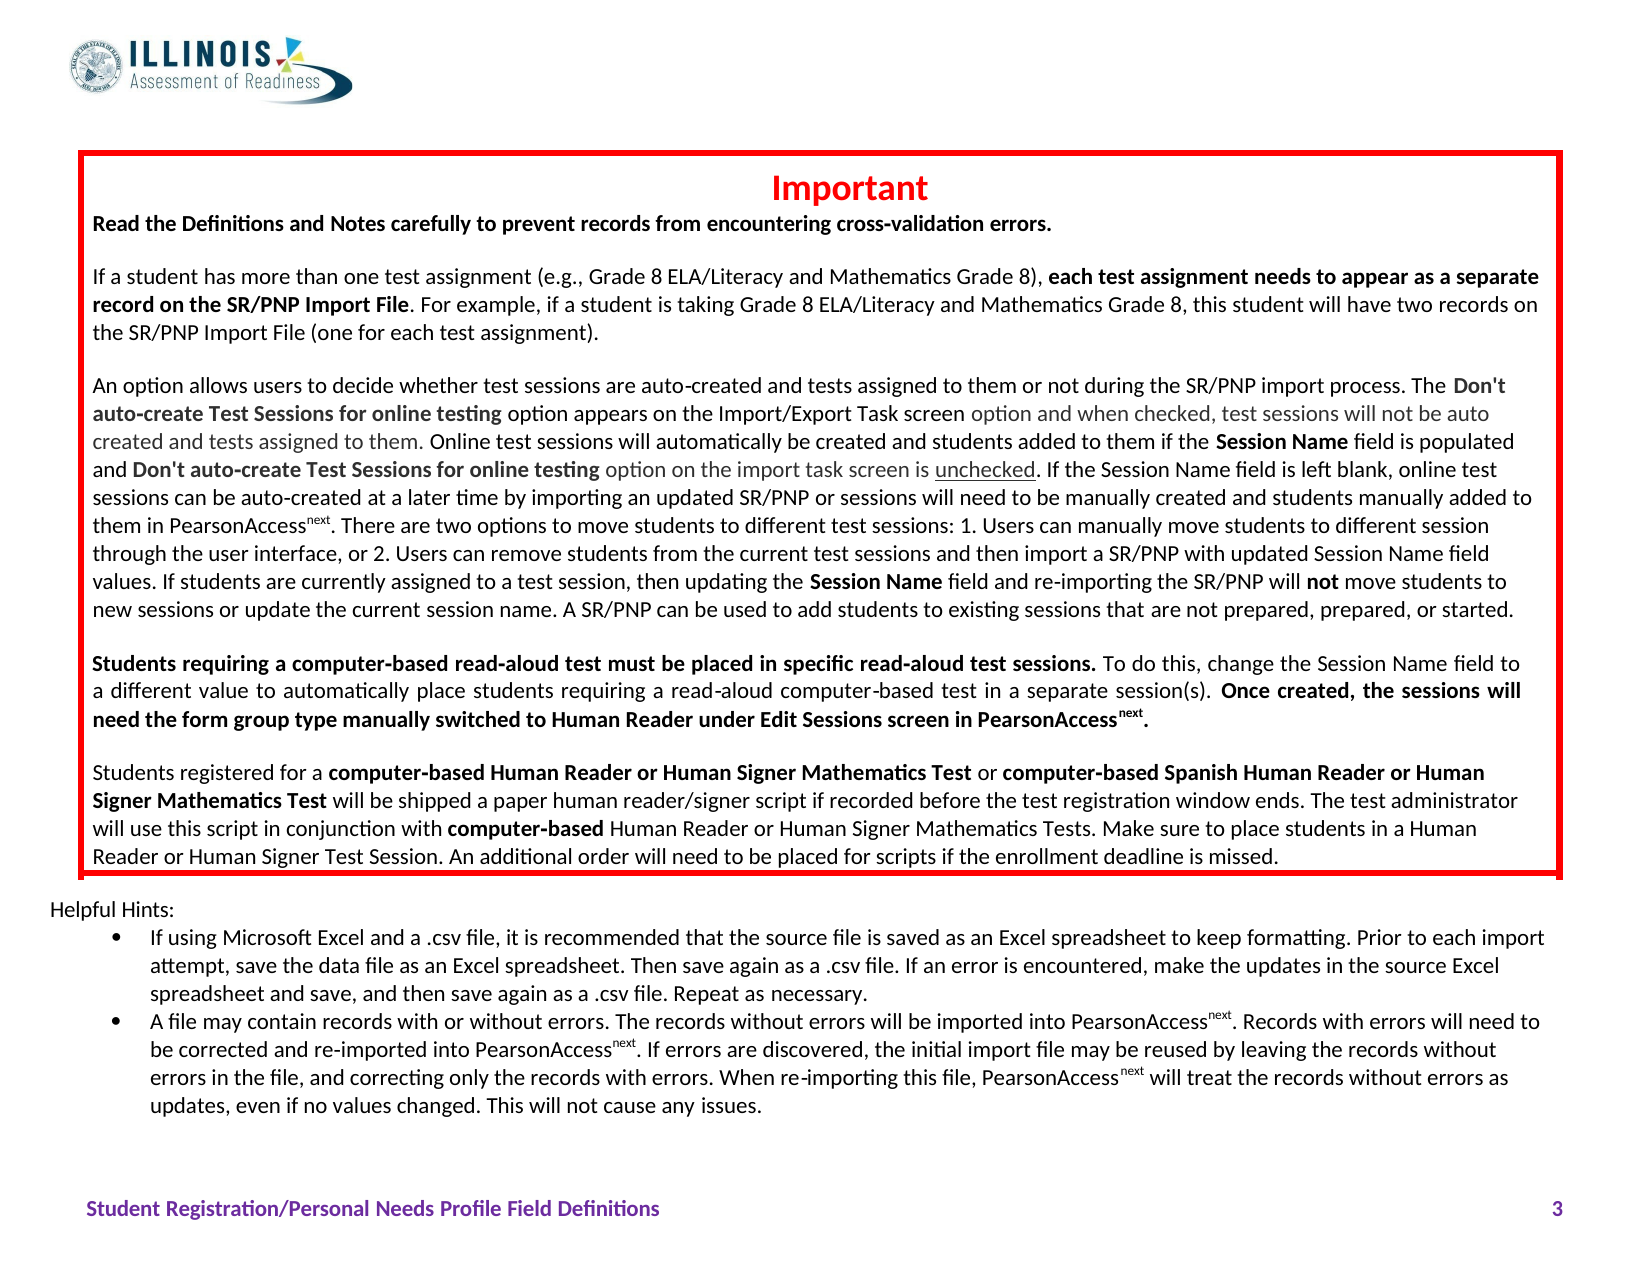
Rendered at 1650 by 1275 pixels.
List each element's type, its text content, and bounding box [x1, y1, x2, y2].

subtitle Read the Definitions and Notes carefully to prevent records from encountering cross‐validation errors. [92, 209, 1650, 237]
picture [68, 35, 353, 108]
text Important [50, 163, 1650, 209]
text Students requiring a computer‐based read‐aloud test must be placed in specific read‐aloud test sessions. To do this, change the Session Name field to a different value to automatically place students requiring a read‐aloud computer‐based test in a separate session(s). Once created, the sessions will need the form group type manually switched to Human Reader under Edit Sessions screen in PearsonAccessnext. [92, 649, 1522, 733]
text An option allows users to decide whether test sessions are auto‐created and tests assigned to them or not during the SR/PNP import process. The Don't auto‐create Test Sessions for online testing option appears on the Import/Export Task screen option and when checked, test sessions will not be auto created and tests assigned to them. Online test sessions will automatically be created and students added to them if the Session Name field is populated and Don't auto‐create Test Sessions for online testing option on the import task screen is unchecked. If the Session Name field is left blank, online test sessions can be auto‐created at a later time by importing an updated SR/PNP or sessions will need to be manually created and students manually added to them in PearsonAccessnext. There are two options to move students to different test sessions: 1. Users can manually move students to different session through the user interface, or 2. Users can remove students from the current test sessions and then import a SR/PNP with updated Session Name field values. If students are currently assigned to a test session, then updating the Session Name field and re‐importing the SR/PNP will not move students to new sessions or update the current session name. A SR/PNP can be used to add students to existing sessions that are not prepared, prepared, or started. [92, 371, 1542, 624]
text If a student has more than one test assignment (e.g., Grade 8 ELA/Literacy and Mathematics Grade 8), each test assignment needs to appear as a separate record on the SR/PNP Import File. For example, if a student is taking Grade 8 ELA/Literacy and Mathematics Grade 8, this student will have two records on the SR/PNP Import File (one for each test assignment). [92, 262, 1539, 346]
list A file may contain records with or without errors. The records without errors will be imported into PearsonAccessnext. Records with errors will need to be corrected and re‐imported into PearsonAccessnext. If errors are discovered, the initial import file may be reused by leaving the records without errors in the file, and correcting only the records with errors. When re‐importing this file, PearsonAccessnext will treat the records without errors as updates, even if no values changed. This will not cause any issues. [112, 1007, 1544, 1119]
text Students registered for a computer‐based Human Reader or Human Signer Mathematics Test or computer‐based Spanish Human Reader or Human Signer Mathematics Test will be shipped a paper human reader/signer script if recorded before the test registration window ends. The test administrator will use this script in conjunction with computer‐based Human Reader or Human Signer Mathematics Tests. Make sure to place students in a Human Reader or Human Signer Test Session. An additional order will need to be placed for scripts if the enrollment deadline is missed. [92, 758, 1542, 870]
text Helpful Hints: [50, 895, 1650, 923]
list If using Microsoft Excel and a .csv file, it is recommended that the source file is saved as an Excel spreadsheet to keep formatting. Prior to each import attempt, save the data file as an Excel spreadsheet. Then save again as a .csv file. If an error is encountered, make the updates in the source Excel spreadsheet and save, and then save again as a .csv file. Repeat as necessary. [112, 923, 1546, 1007]
